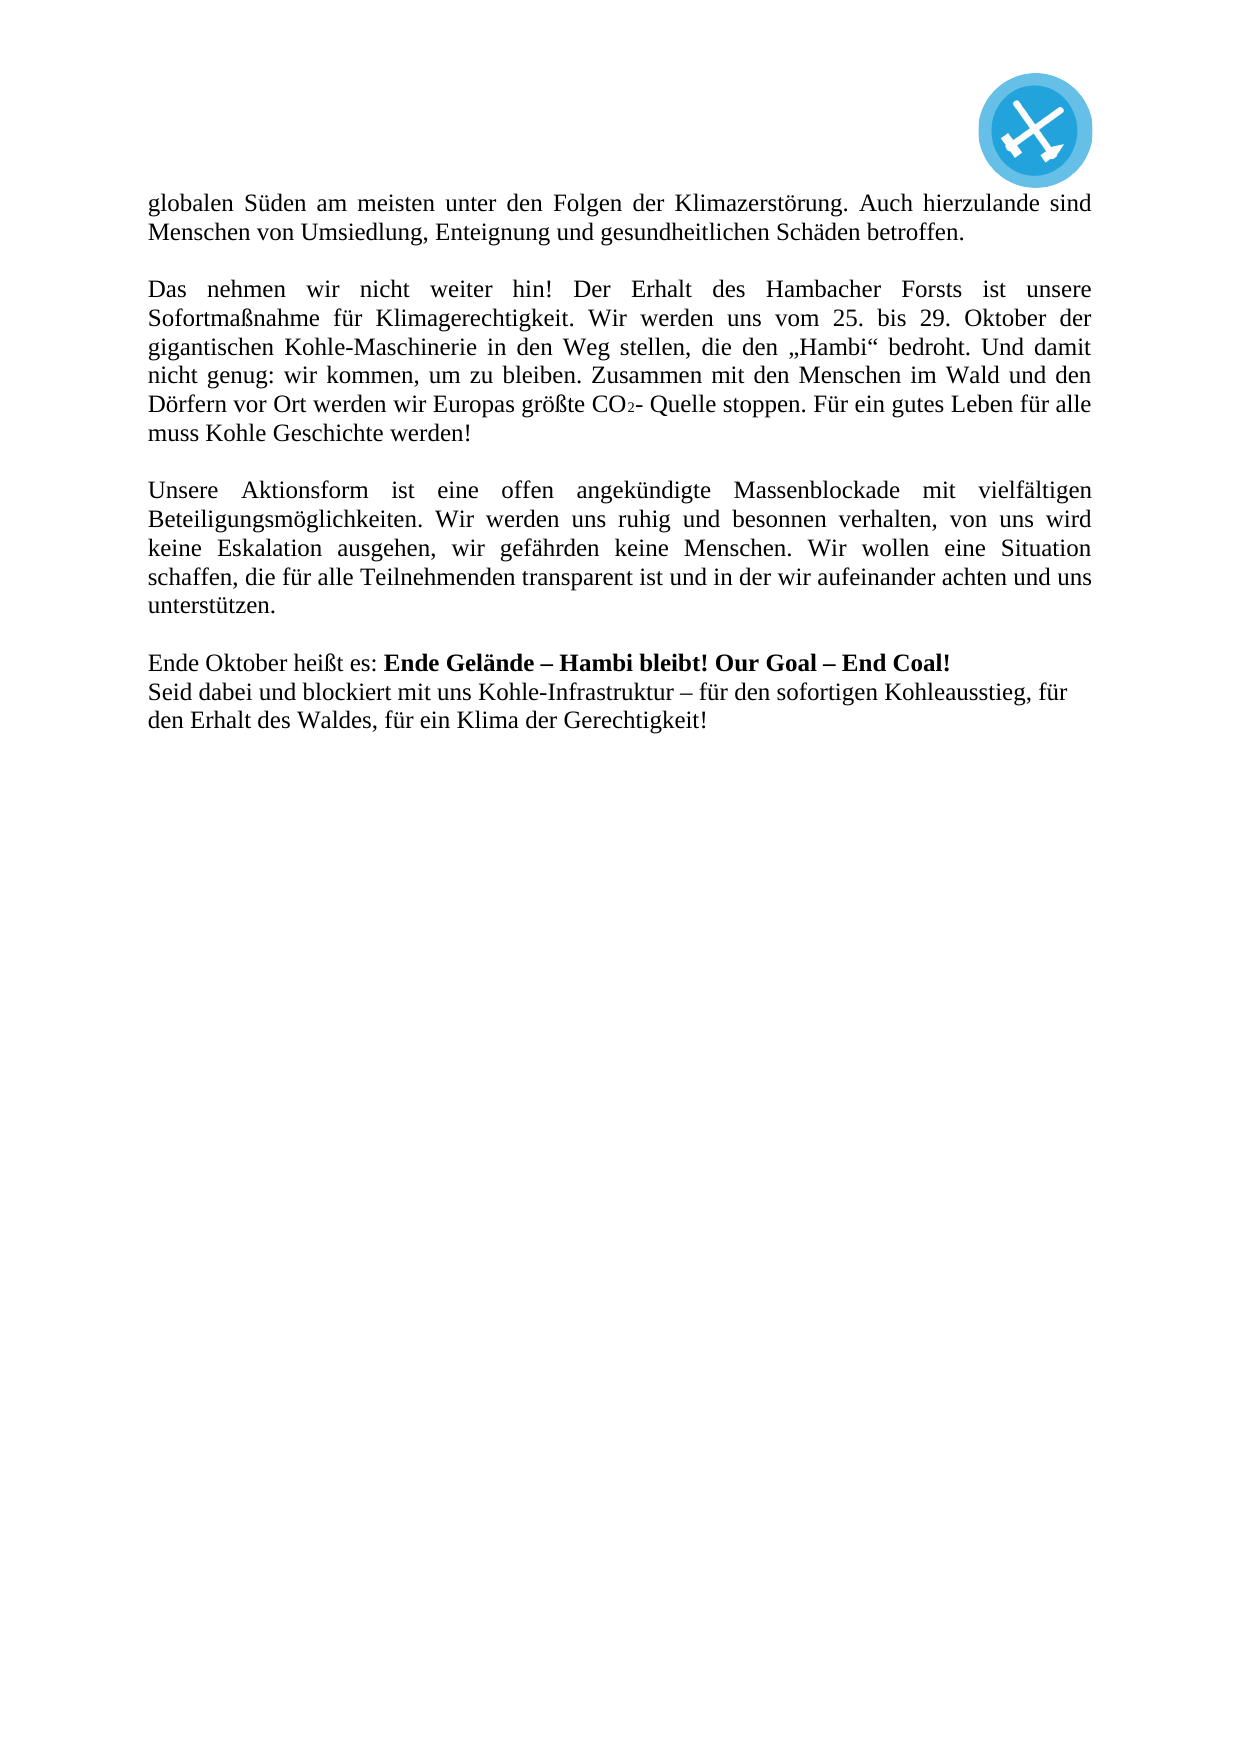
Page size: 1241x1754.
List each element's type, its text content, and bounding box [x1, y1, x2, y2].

text Das nehmen wir nicht weiter hin! Der Erhalt des Hambacher Forsts ist unsere Sofortmaßnahme für Klimagerechtigkeit. Wir werden uns vom 25. bis 29. Oktober der gigantischen Kohle-Maschinerie in den Weg stellen, die den „Hambi“ bedroht. Und damit nicht genug: wir kommen, um zu bleiben. Zusammen mit den Menschen im Wald und den Dörfern vor Ort werden wir Europas größte CO2- Quelle stoppen. Für ein gutes Leben für alle muss Kohle Geschichte werden! [148, 274, 1093, 447]
text Ende Oktober heißt es: Ende Gelände – Hambi bleibt! Our Goal – End Coal! [148, 648, 1093, 677]
text Unsere Aktionsform ist eine offen angekündigte Massenblockade mit vielfältigen Beteiligungsmöglichkeiten. Wir werden uns ruhig und besonnen verhalten, von uns wird keine Eskalation ausgehen, wir gefährden keine Menschen. Wir wollen eine Situation schaffen, die für alle Teilnehmenden transparent ist und in der wir aufeinander achten und uns unterstützen. [148, 475, 1093, 619]
text Seid dabei und blockiert mit uns Kohle-Infrastruktur – für den sofortigen Kohleausstieg, für den Erhalt des Waldes, für ein Klima der Gerechtigkeit! [148, 677, 1093, 734]
picture [978, 73, 1093, 188]
